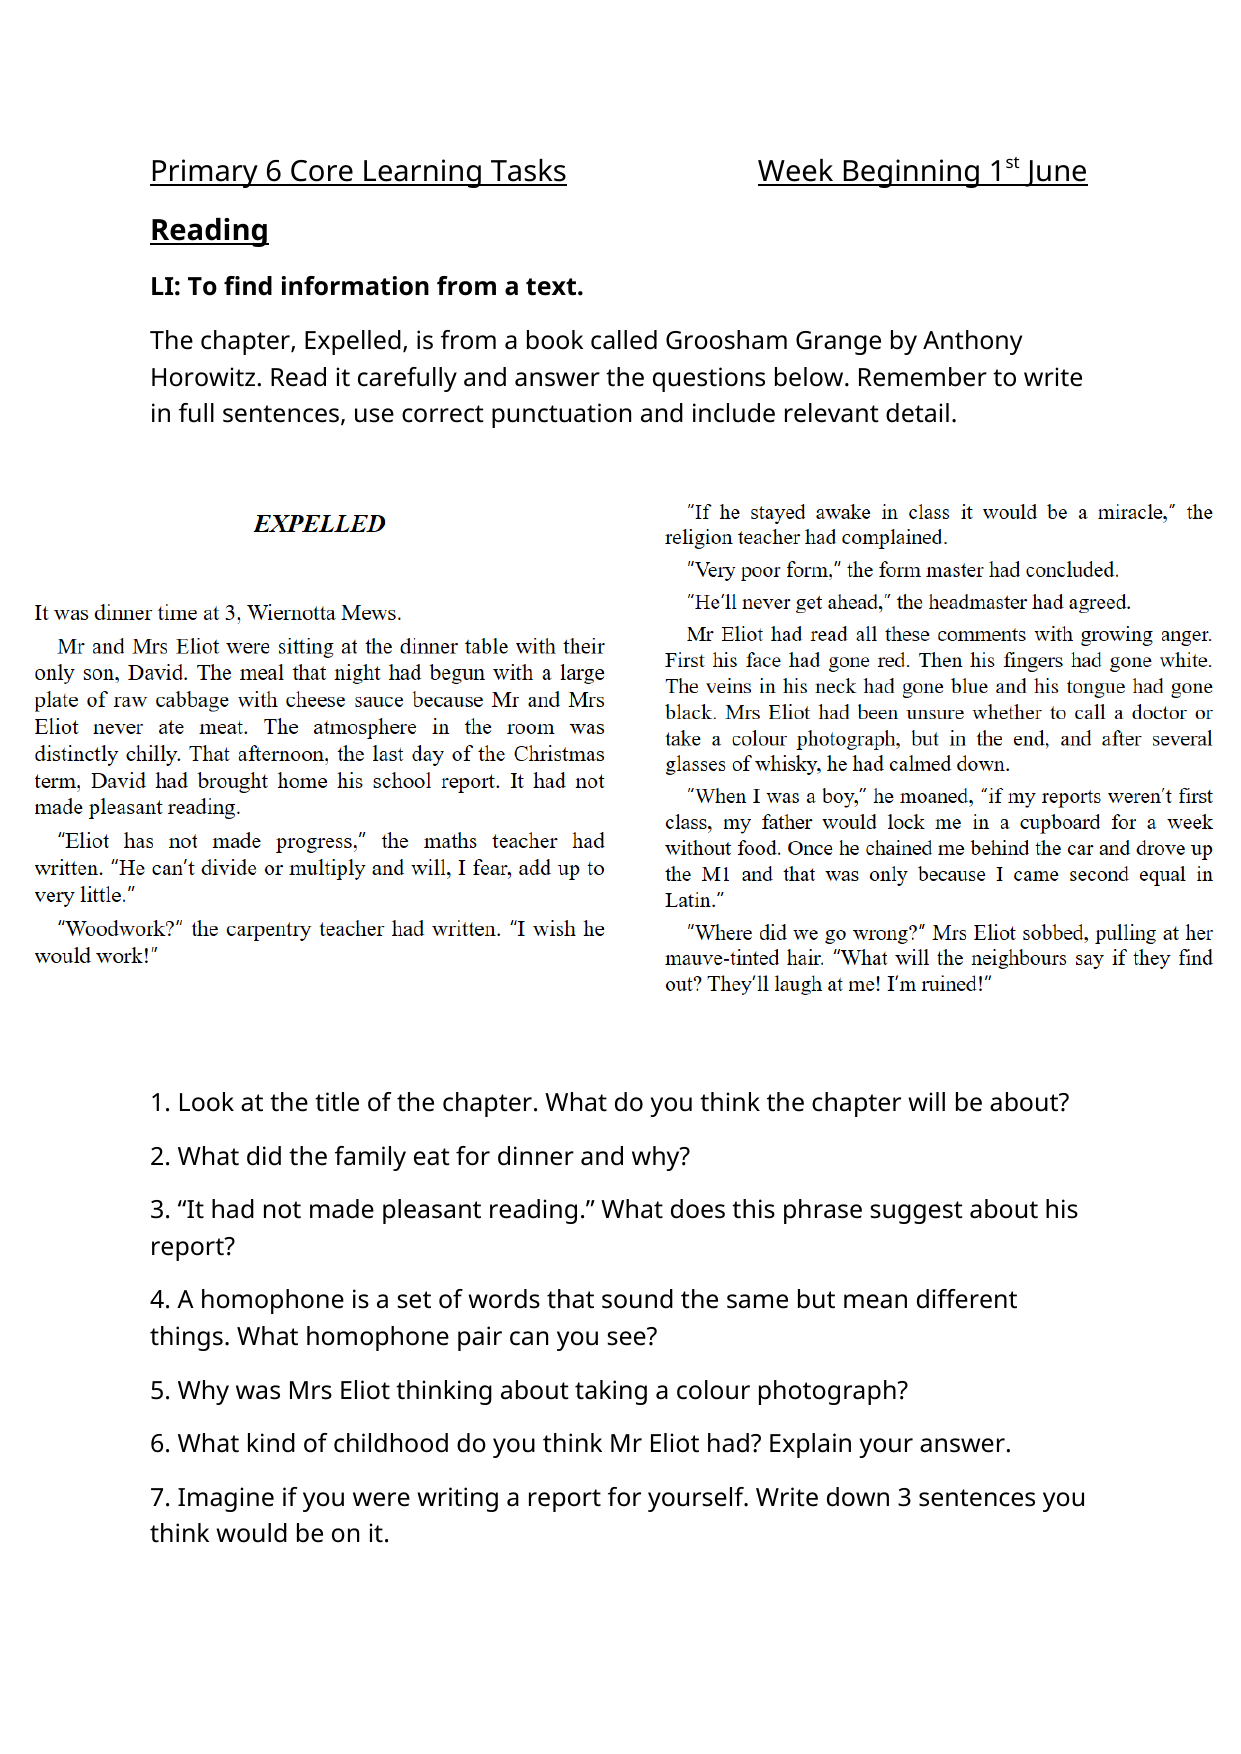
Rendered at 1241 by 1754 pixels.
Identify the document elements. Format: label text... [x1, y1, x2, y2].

text 7. Imagine if you were writing a report for yourself. Write down 3 sentences you think would be on it. [150, 1479, 1090, 1550]
text Primary 6 Core Learning Tasks Week Beginning 1st June [150, 150, 1090, 190]
text 2. What did the family eat for dinner and why? [150, 1138, 1090, 1172]
picture [21, 496, 619, 970]
text 1. Look at the title of the chapter. What do you think the chapter will be about? [150, 1085, 1090, 1119]
text 3. “It had not made pleasant reading.” What does this phrase suggest about his report? [150, 1192, 1090, 1263]
text 6. What kind of childhood do you think Mr Eliot had? Explain your answer. [150, 1426, 1090, 1460]
text 5. Why was Mrs Eliot thinking about taking a colour photograph? [150, 1372, 1090, 1406]
text The chapter, Expelled, is from a book called Groosham Grange by Anthony Horowitz. Read it carefully and answer the questions below. Remember to write in full sentences, use correct punctuation and include relevant detail. [150, 322, 1090, 430]
picture [653, 489, 1225, 1002]
text Reading [150, 209, 1090, 249]
text 4. A homophone is a set of words that sound the same but mean different things. What homophone pair can you see? [150, 1282, 1090, 1353]
text LI: To find information from a text. [150, 269, 1090, 303]
